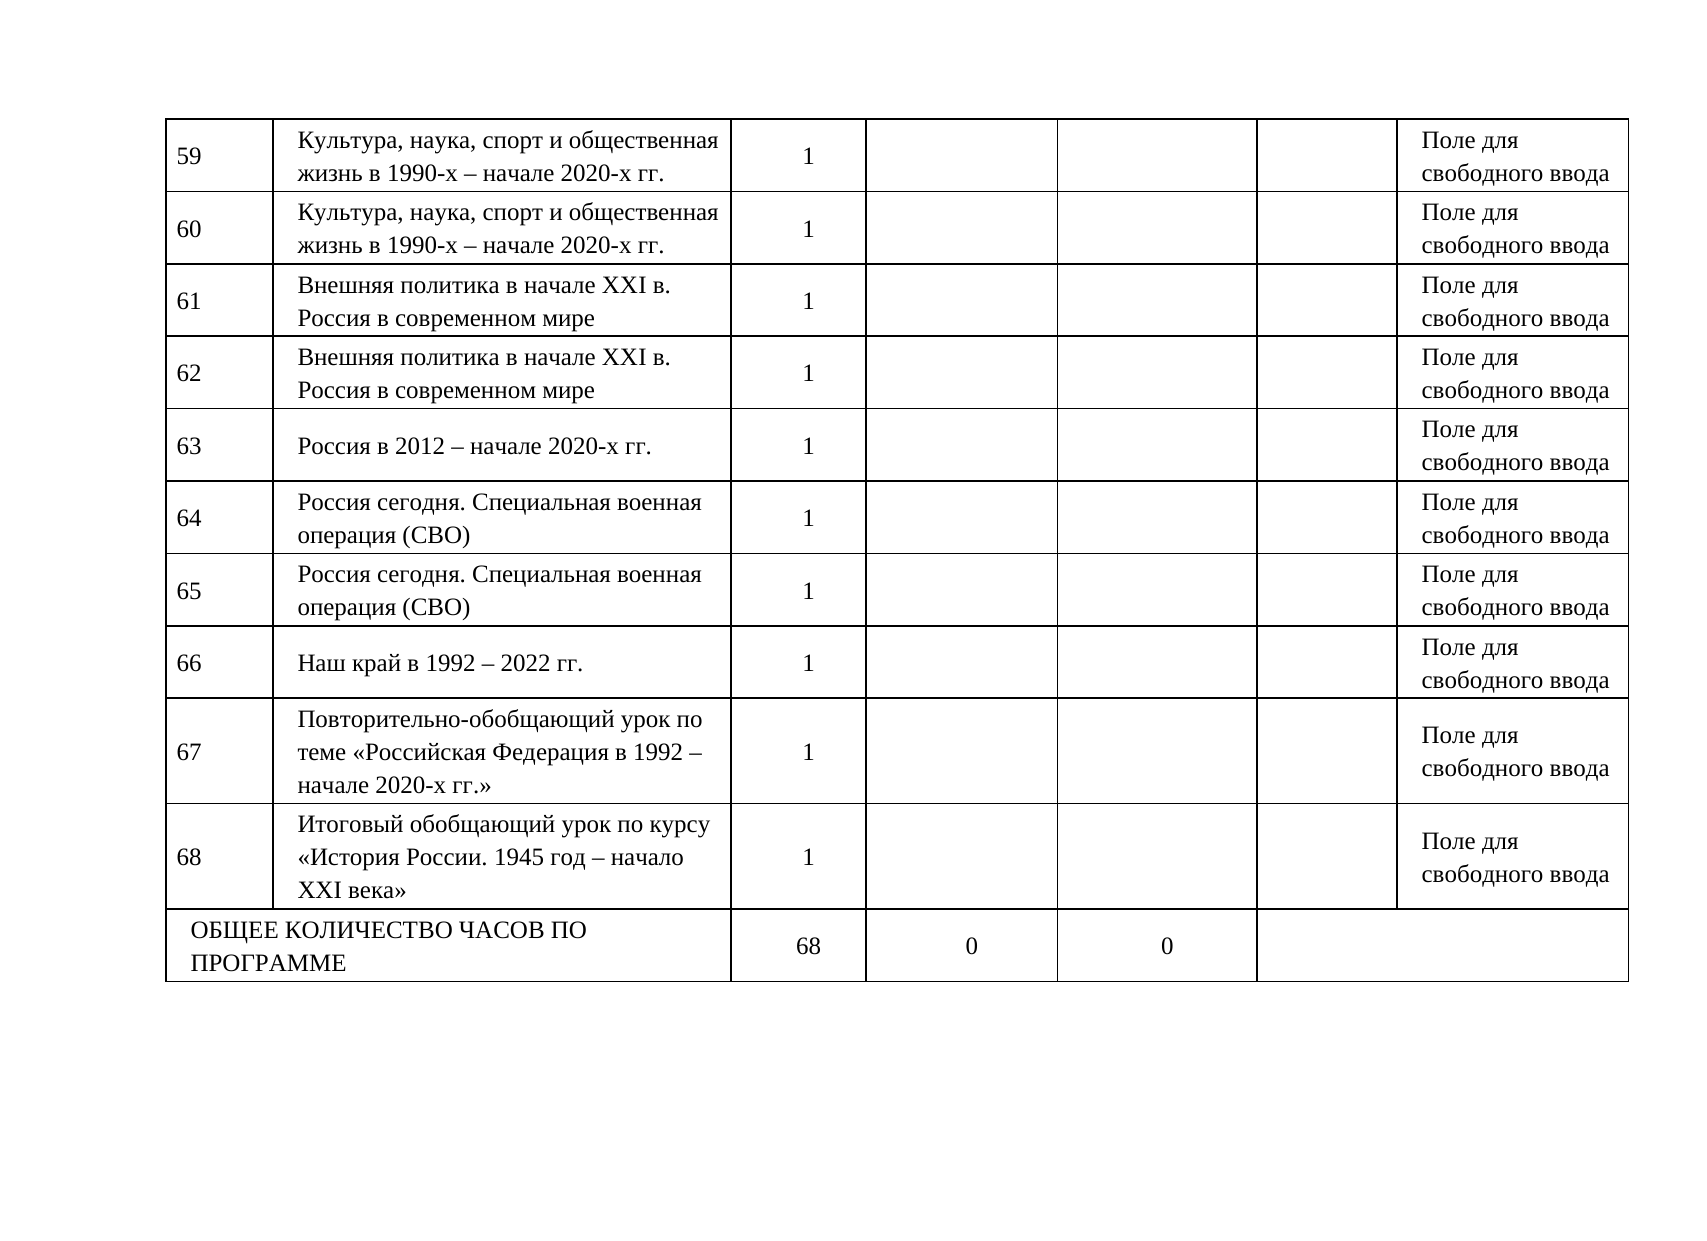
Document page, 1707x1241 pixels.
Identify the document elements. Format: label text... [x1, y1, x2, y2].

table_cell [867, 554, 1057, 625]
table_cell 1 [732, 554, 865, 625]
table_cell 1 [732, 627, 865, 697]
table_cell 61 [167, 265, 272, 335]
table_cell 64 [167, 482, 272, 552]
table_cell Наш край в 1992 – 2022 гг. [274, 627, 730, 697]
table_cell Внешняя политика в начале ХХI в. Россия в современном мире [274, 265, 730, 335]
table_cell [1058, 804, 1256, 908]
table_cell 1 [732, 482, 865, 552]
table_cell Культура, наука, спорт и общественная жизнь в 1990-х – начале 2020-х гг. [274, 120, 730, 191]
table_cell [867, 409, 1057, 480]
table_cell 1 [732, 120, 865, 191]
table_cell [1058, 627, 1256, 697]
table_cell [1398, 120, 1628, 191]
table_cell [867, 804, 1057, 908]
table_cell [1058, 482, 1256, 552]
table_cell Поле для свободного ввода [1398, 265, 1628, 335]
table_cell [867, 699, 1057, 803]
table_cell [1258, 554, 1396, 625]
table_cell [1258, 910, 1628, 981]
table_cell [1058, 337, 1256, 408]
table_cell 0 [867, 910, 1057, 981]
table_cell Поле для свободного ввода [1398, 627, 1628, 697]
table_cell [1258, 337, 1396, 408]
table_cell [1258, 482, 1396, 552]
table_cell 1 [732, 804, 865, 908]
table_cell Поле для свободного ввода [1398, 554, 1628, 625]
table_cell [867, 120, 1057, 191]
table_cell Итоговый обобщающий урок по курсу «История России. 1945 год – начало ХХI века» [274, 804, 730, 908]
table_cell 68 [732, 910, 865, 981]
table_cell 1 [732, 337, 865, 408]
table_cell 1 [732, 265, 865, 335]
table_cell 65 [167, 554, 272, 625]
table_cell [1058, 265, 1256, 335]
table_cell [1258, 120, 1396, 191]
table_cell 1 [732, 409, 865, 480]
table_cell Поле для свободного ввода [1398, 804, 1628, 908]
table_cell [1058, 409, 1256, 480]
table_cell 0 [1058, 910, 1256, 981]
table_cell Россия сегодня. Специальная военная операция (СВО) [274, 554, 730, 625]
table_cell Поле для свободного ввода [1398, 482, 1628, 552]
table_cell 1 [732, 699, 865, 803]
table_cell 62 [167, 337, 272, 408]
table_cell [867, 337, 1057, 408]
table_cell Россия сегодня. Специальная военная операция (СВО) [274, 482, 730, 552]
table_cell [1058, 192, 1256, 263]
table_cell Поле для свободного ввода [1398, 409, 1628, 480]
table_cell [1258, 265, 1396, 335]
table_cell [1258, 627, 1396, 697]
table_cell [1058, 554, 1256, 625]
table_cell Россия в 2012 – начале 2020-х гг. [274, 409, 730, 480]
table_cell 67 [167, 699, 272, 803]
table_cell 63 [167, 409, 272, 480]
table_cell [1258, 192, 1396, 263]
table_cell [1058, 120, 1256, 191]
table_cell Внешняя политика в начале ХХI в. Россия в современном мире [274, 337, 730, 408]
table_cell [867, 192, 1057, 263]
table_cell [867, 482, 1057, 552]
table_cell ОБЩЕЕ КОЛИЧЕСТВО ЧАСОВ ПО ПРОГРАММЕ [167, 910, 730, 981]
table_cell Поле для свободного ввода [1398, 192, 1628, 263]
table_cell Поле для свободного ввода [1398, 337, 1628, 408]
table_cell [1258, 409, 1396, 480]
table_cell [1058, 699, 1256, 803]
table_cell Повторительно-обобщающий урок по теме «Российская Федерация в 1992 – начале 2020-х гг.» [274, 699, 730, 803]
table_cell Культура, наука, спорт и общественная жизнь в 1990-х – начале 2020-х гг. [274, 192, 730, 263]
table_cell [867, 627, 1057, 697]
table_cell [1258, 804, 1396, 908]
table_cell 60 [167, 192, 272, 263]
table_cell 1 [732, 192, 865, 263]
table_cell [867, 265, 1057, 335]
table_cell 66 [167, 627, 272, 697]
table_cell [1258, 699, 1396, 803]
table_cell 68 [167, 804, 272, 908]
table_cell 59 [167, 120, 272, 191]
table_cell Поле для свободного ввода [1398, 699, 1628, 803]
